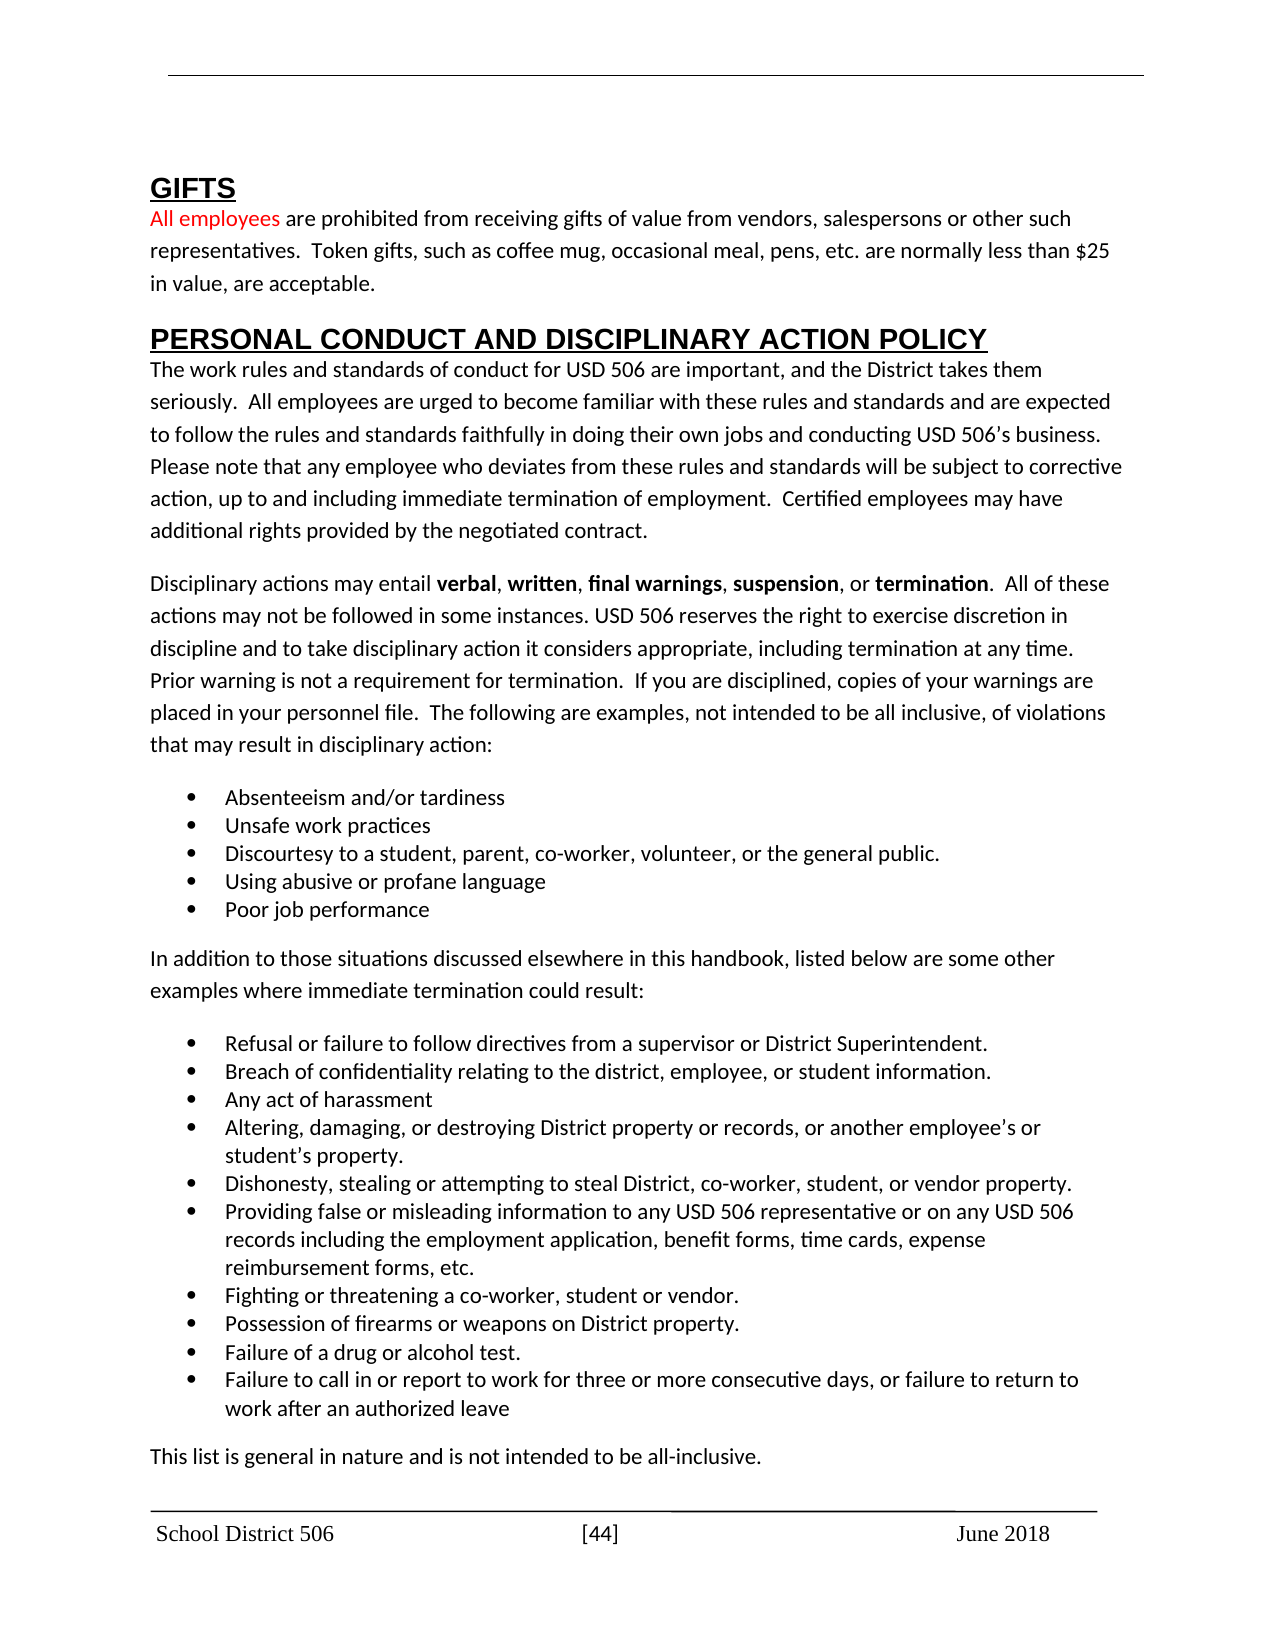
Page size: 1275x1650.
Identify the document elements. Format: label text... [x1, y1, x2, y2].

list Breach of confidentiality relating to the district, employee, or student information. [187, 1057, 1125, 1085]
text This list is general in nature and is not intended to be all-inclusive. [150, 1442, 1125, 1471]
text Disciplinary actions may entail verbal, written, final warnings, suspension, or termination. All of these actions may not be followed in some instances. USD 506 reserves the right to exercise discretion in discipline and to take disciplinary action it considers appropriate, including termination at any time. Prior warning is not a requirement for termination. If you are disciplined, copies of your warnings are placed in your personnel file. The following are examples, not intended to be all inclusive, of violations that may result in disciplinary action: [150, 569, 1125, 758]
list Altering, damaging, or destroying District property or records, or another employee’s or student’s property. [187, 1113, 1125, 1169]
list Fighting or threatening a co-worker, student or vendor. [187, 1282, 1125, 1309]
list Failure to call in or report to work for three or more consecutive days, or failure to return to work after an authorized leave [187, 1366, 1125, 1422]
list Unsafe work practices [187, 811, 1125, 839]
list Dishonesty, stealing or attempting to steal District, co-worker, student, or vendor property. [187, 1169, 1125, 1197]
list Any act of harassment [187, 1085, 1125, 1113]
list Refusal or failure to follow directives from a supervisor or District Superintendent. [187, 1029, 1125, 1057]
list Absenteeism and/or tardiness [187, 783, 1125, 811]
list Using abusive or profane language [187, 867, 1125, 895]
text In addition to those situations discussed elsewhere in this handbook, listed below are some other examples where immediate termination could result: [150, 944, 1125, 1004]
list Providing false or misleading information to any USD 506 representative or on any USD 506 records including the employment application, benefit forms, time cards, expense reimbursement forms, etc. [187, 1197, 1125, 1282]
list Poor job performance [187, 895, 1125, 923]
list Discourtesy to a student, parent, co-worker, volunteer, or the general public. [187, 839, 1125, 867]
text The work rules and standards of conduct for USD 506 are important, and the District takes them seriously. All employees are urged to become familiar with these rules and standards and are expected to follow the rules and standards faithfully in doing their own jobs and conducting USD 506’s business. Please note that any employee who deviates from these rules and standards will be subject to corrective action, up to and including immediate termination of employment. Certified employees may have additional rights provided by the negotiated contract. [150, 355, 1125, 544]
list Failure of a drug or alcohol test. [187, 1338, 1125, 1366]
subtitle GIFTS [150, 171, 1125, 204]
list Possession of firearms or weapons on District property. [187, 1309, 1125, 1338]
subtitle PERSONAL CONDUCT AND DISCIPLINARY ACTION POLICY [150, 322, 1125, 355]
text All employees are prohibited from receiving gifts of value from vendors, salespersons or other such representatives. Token gifts, such as coffee mug, occasional meal, pens, etc. are normally less than $25 in value, are acceptable. [150, 204, 1125, 297]
